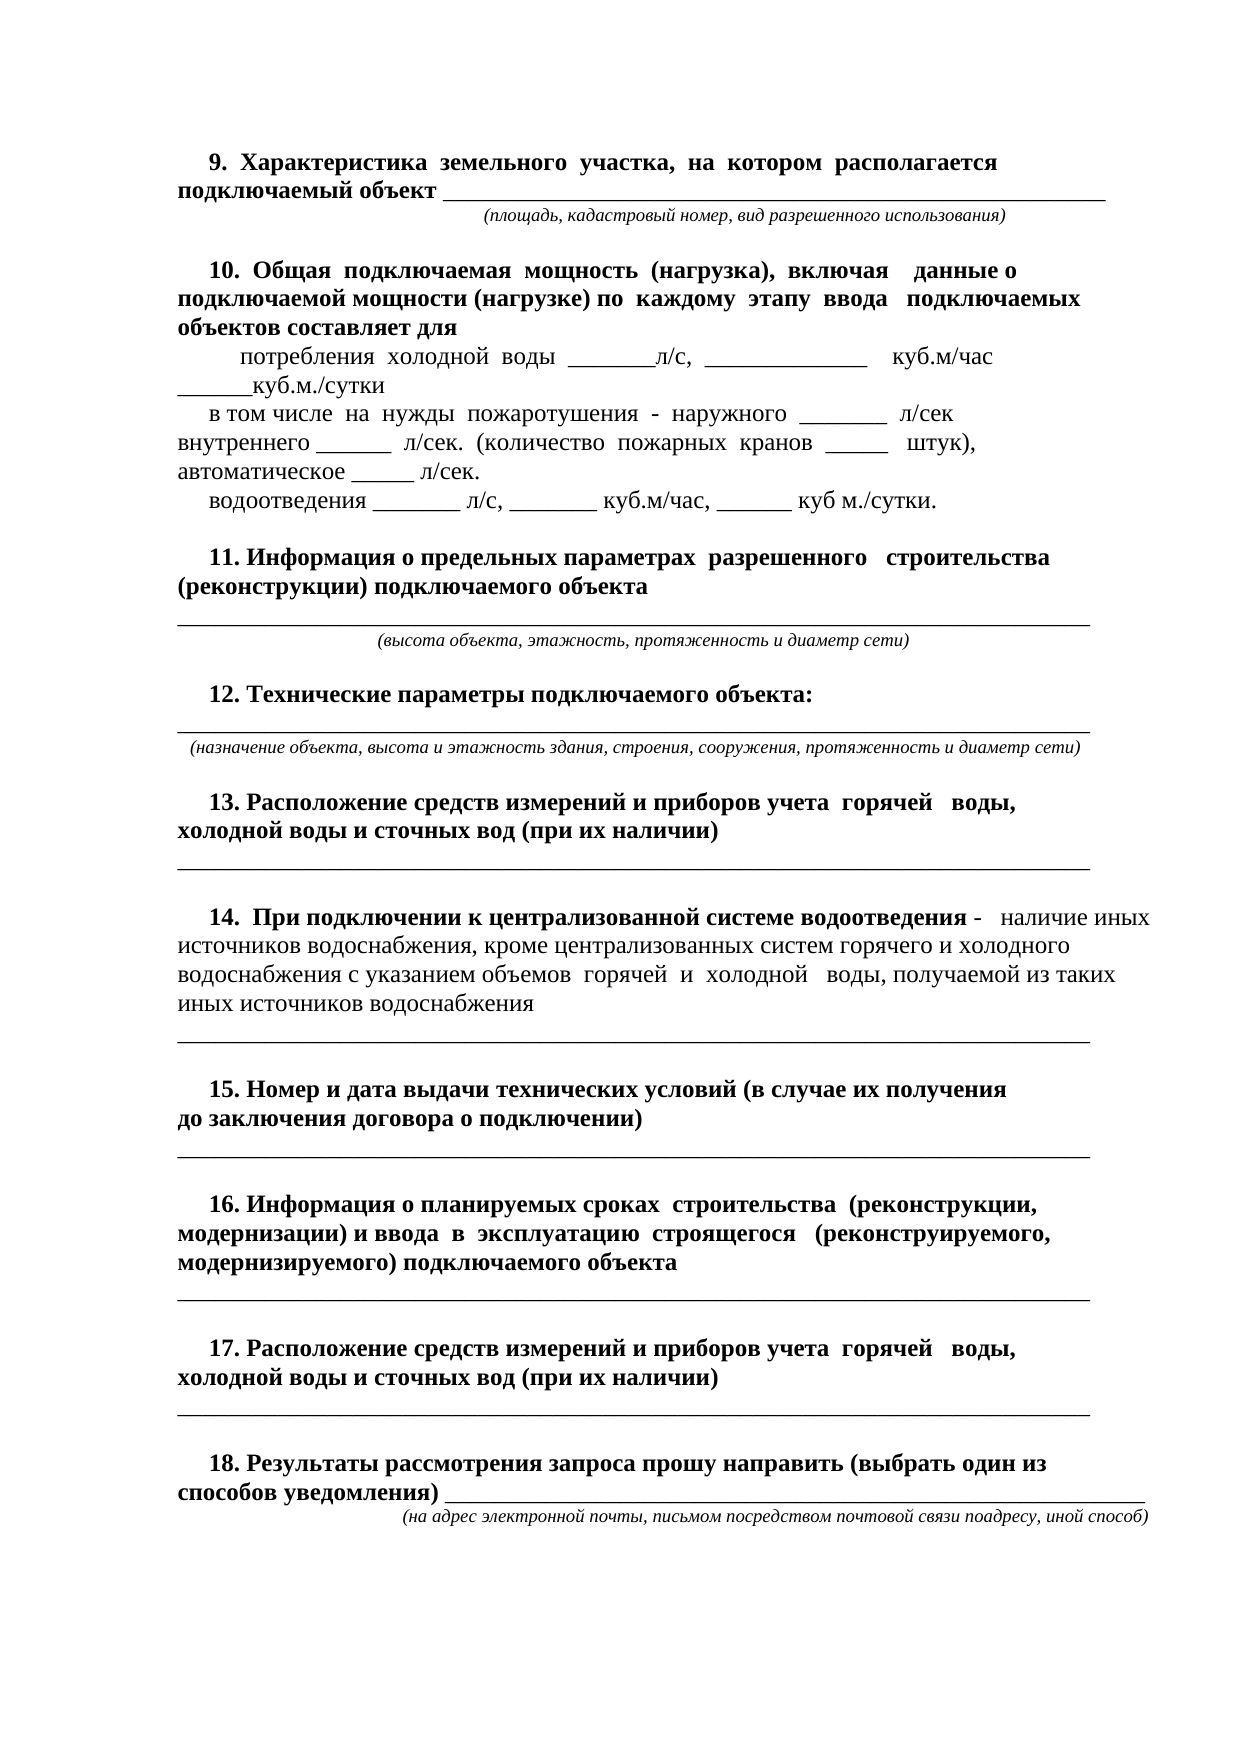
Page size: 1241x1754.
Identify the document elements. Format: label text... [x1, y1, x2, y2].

text внутреннего ______ л/сек. (количество пожарных кранов _____ штук), [177, 427, 1152, 456]
text 17. Расположение средств измерений и приборов учета горячей воды, [177, 1333, 1152, 1362]
text (на адрес электронной почты, письмом посредством почтовой связи поадресу, иной способ) [177, 1505, 1152, 1527]
text автоматическое _____ л/сек. [177, 456, 1152, 485]
text (высота объекта, этажность, протяженность и диаметр сети) [177, 628, 1152, 650]
text _________________________________________________________________________ [177, 1132, 1152, 1160]
text _________________________________________________________________________ [177, 707, 1152, 736]
text модернизации) и ввода в эксплуатацию строящегося (реконструируемого, [177, 1218, 1152, 1247]
text 16. Информация о планируемых сроках строительства (реконструкции, [177, 1189, 1152, 1218]
text холодной воды и сточных вод (при их наличии) [177, 815, 1152, 844]
text _________________________________________________________________________ [177, 1275, 1152, 1304]
text 12. Технические параметры подключаемого объекта: [177, 679, 1152, 707]
text _________________________________________________________________________ [177, 844, 1152, 873]
text ______куб.м./сутки [177, 370, 1152, 398]
text (реконструкции) подключаемого объекта [177, 571, 1152, 600]
text в том числе на нужды пожаротушения - наружного _______ л/сек [177, 398, 1152, 427]
text объектов составляет для [177, 312, 1152, 341]
text (площадь, кадастровый номер, вид разрешенного использования) [177, 204, 1152, 226]
text холодной воды и сточных вод (при их наличии) [177, 1362, 1152, 1390]
text 9. Характеристика земельного участка, на котором располагается [177, 147, 1152, 176]
text 14. При подключении к централизованной системе водоотведения - наличие иных источников водоснабжения, кроме централизованных систем горячего и холодного водоснабжения с указанием объемов горячей и холодной воды, получаемой из таких иных источников водоснабжения [177, 902, 1152, 1017]
text _________________________________________________________________________ [177, 1390, 1152, 1419]
text водоотведения _______ л/с, _______ куб.м/час, ______ куб м./сутки. [177, 485, 1152, 513]
text 10. Общая подключаемая мощность (нагрузка), включая данные о [177, 255, 1152, 283]
text 18. Результаты рассмотрения запроса прошу направить (выбрать один из [177, 1448, 1152, 1477]
text потребления холодной воды _______л/с, _____________ куб.м/час [177, 341, 1152, 370]
text способов уведомления) ________________________________________________________ [177, 1477, 1152, 1505]
text (назначение объекта, высота и этажность здания, строения, сооружения, протяженность и диаметр сети) [177, 736, 1152, 758]
text 15. Номер и дата выдачи технических условий (в случае их получения [177, 1074, 1152, 1103]
text _________________________________________________________________________ [177, 1017, 1152, 1045]
text 13. Расположение средств измерений и приборов учета горячей воды, [177, 787, 1152, 815]
text подключаемой мощности (нагрузке) по каждому этапу ввода подключаемых [177, 283, 1152, 312]
text подключаемый объект _____________________________________________________ [177, 176, 1152, 204]
text модернизируемого) подключаемого объекта [177, 1247, 1152, 1275]
text 11. Информация о предельных параметрах разрешенного строительства [177, 542, 1152, 571]
text до заключения договора о подключении) [177, 1103, 1152, 1132]
text _________________________________________________________________________ [177, 600, 1152, 628]
